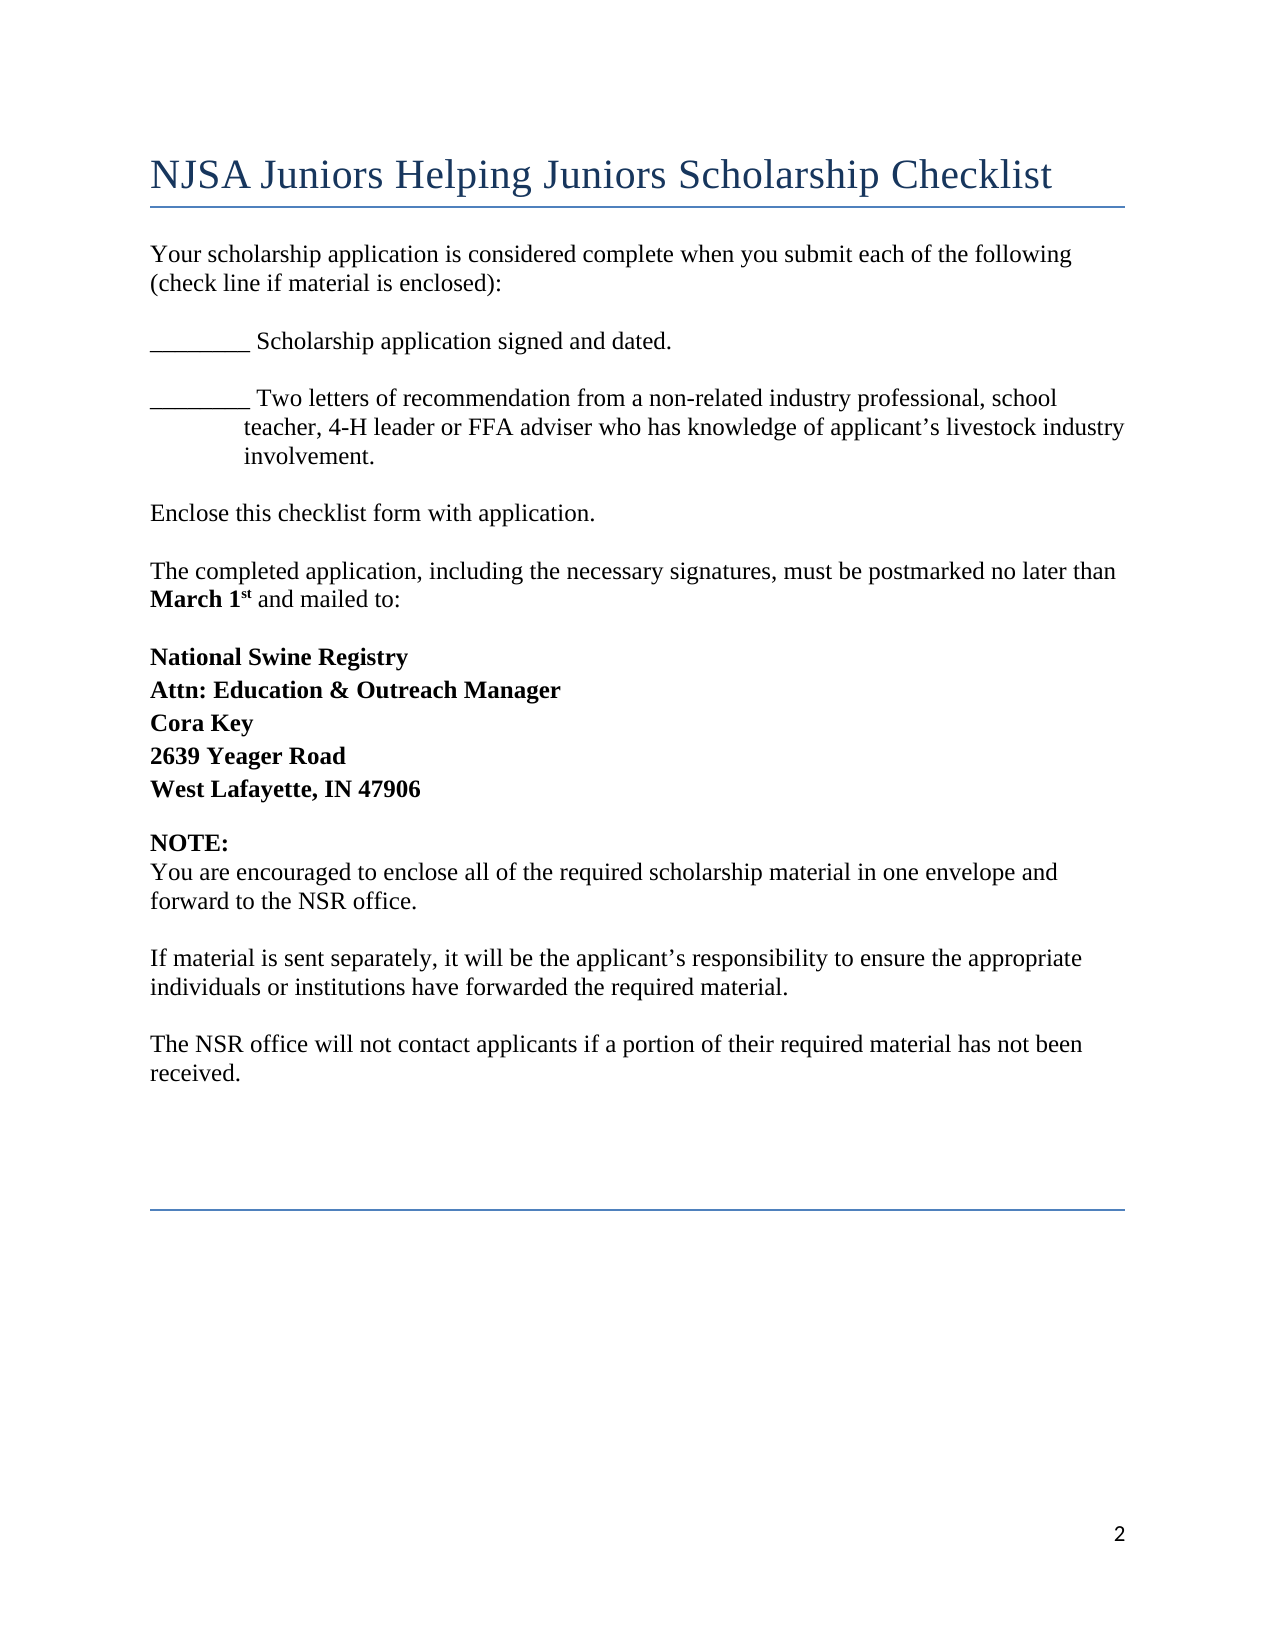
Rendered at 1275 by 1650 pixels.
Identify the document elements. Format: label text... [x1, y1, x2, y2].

text Enclose this checklist form with application. [150, 498, 1125, 527]
text The NSR office will not contact applicants if a portion of their required material has not been received. [150, 1029, 1125, 1087]
text ________ Scholarship application signed and dated. [150, 326, 1125, 354]
text NOTE: [150, 828, 1125, 857]
subtitle Cora Key [150, 708, 1125, 737]
title NJSA Juniors Helping Juniors Scholarship Checklist [150, 150, 1125, 206]
text 2639 Yeager Road West Lafayette, IN 47906 [150, 741, 464, 803]
subtitle National Swine Registry [150, 642, 1125, 671]
text If material is sent separately, it will be the applicant’s responsibility to ensure the appropriate individuals or institutions have forwarded the required material. [150, 943, 1125, 1001]
text You are encouraged to enclose all of the required scholarship material in one envelope and forward to the NSR office. [150, 857, 1125, 914]
subtitle Attn: Education & Outreach Manager [150, 675, 1125, 704]
text ________ Two letters of recommendation from a non-related industry professional, school teacher, 4-H leader or FFA adviser who has knowledge of applicant’s livestock industry involvement. [150, 383, 1125, 469]
text Your scholarship application is considered complete when you submit each of the following (check line if material is enclosed): [150, 239, 1125, 297]
text The completed application, including the necessary signatures, must be postmarked no later than March 1st and mailed to: [150, 556, 1125, 613]
